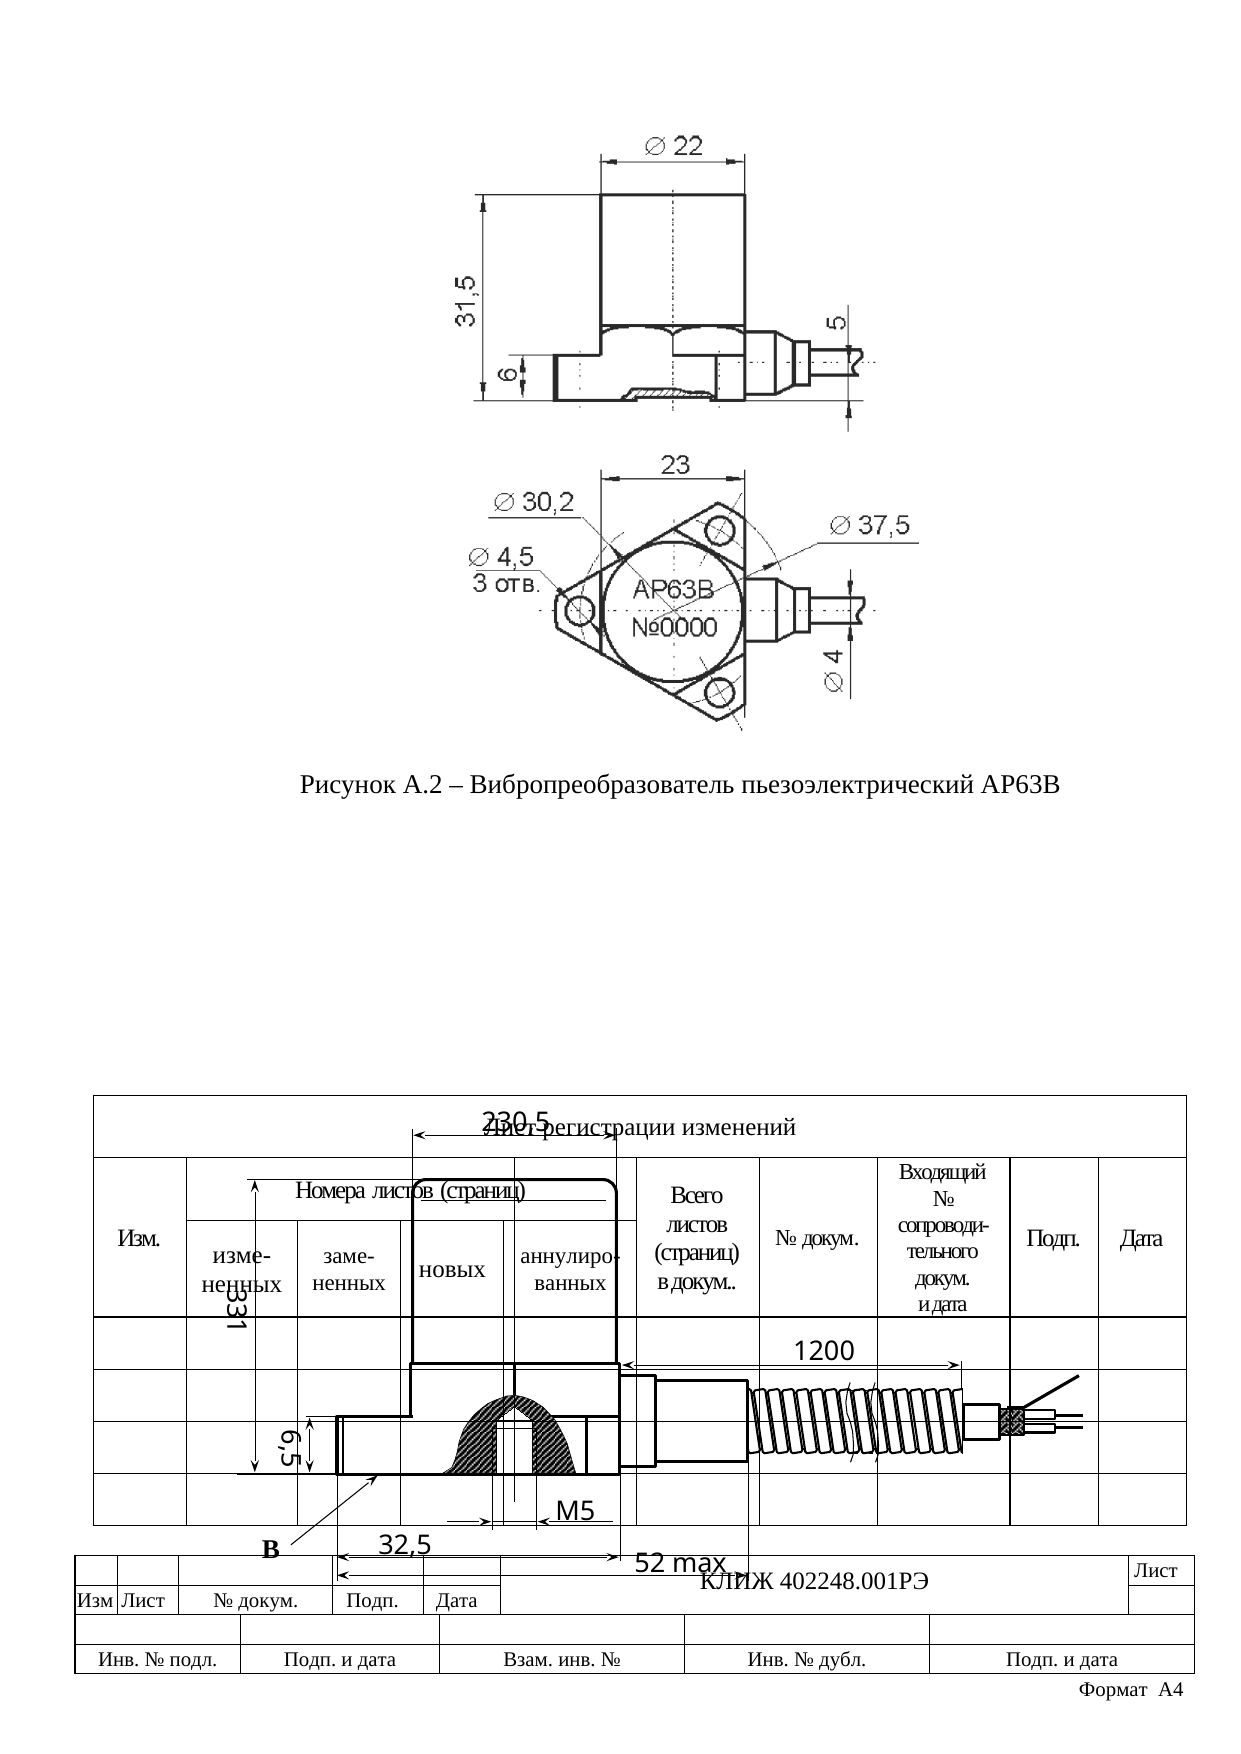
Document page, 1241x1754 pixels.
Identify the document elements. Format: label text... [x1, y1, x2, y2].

table_cell [878, 1370, 1009, 1421]
table_cell [760, 1422, 877, 1473]
table_cell [1011, 1422, 1098, 1473]
table_cell [187, 1422, 297, 1473]
table_cell [94, 1318, 186, 1368]
table_cell [1011, 1474, 1098, 1525]
table_cell [504, 1474, 636, 1525]
table_cell [187, 1318, 297, 1368]
table_cell [187, 1370, 297, 1421]
text Рисунок А.2 – Вибропреобразователь пьезоэлектрический АР63В [150, 768, 1152, 799]
table_header Лист регистрации изменений [94, 1096, 1186, 1157]
table_cell аннулиро-ванных [504, 1221, 636, 1316]
table_cell [94, 1474, 186, 1525]
table_cell [504, 1370, 636, 1421]
table_cell [298, 1422, 400, 1473]
table_cell [637, 1474, 759, 1525]
table_cell [1099, 1474, 1186, 1525]
table_cell [298, 1474, 400, 1525]
table_cell [94, 1422, 186, 1473]
table_cell [1099, 1370, 1186, 1421]
table_cell новых [401, 1221, 503, 1316]
table_cell Изм. [94, 1158, 186, 1316]
table_cell [187, 1474, 297, 1525]
table_cell [298, 1318, 400, 1368]
table_cell [637, 1370, 759, 1421]
table_cell [1099, 1422, 1186, 1473]
table_cell [504, 1318, 636, 1368]
table_cell Дата [1099, 1158, 1186, 1316]
table_cell [637, 1422, 759, 1473]
table_cell [760, 1370, 877, 1421]
table_cell [878, 1422, 1009, 1473]
table_cell [1011, 1370, 1098, 1421]
table_cell [878, 1318, 1009, 1368]
table_cell Подп. [1011, 1158, 1098, 1316]
table_cell [401, 1370, 503, 1421]
picture [422, 118, 938, 753]
table_cell [1099, 1318, 1186, 1368]
table_cell [401, 1422, 503, 1473]
table_cell [1011, 1318, 1098, 1368]
table_cell [760, 1318, 877, 1368]
table_cell [760, 1474, 877, 1525]
table_cell [94, 1370, 186, 1421]
table_cell № докум. [760, 1158, 877, 1316]
table_cell Входящий № сопроводи- тельного докум. и дата [878, 1158, 1009, 1316]
table_cell Всего листов (страниц) в докум.. [637, 1158, 759, 1316]
table_cell [401, 1318, 503, 1368]
table_cell [878, 1474, 1009, 1525]
table_cell [298, 1370, 400, 1421]
table_cell [637, 1318, 759, 1368]
table_cell [504, 1422, 636, 1473]
table_cell изме- ненных [187, 1221, 297, 1316]
table_cell заме- ненных [298, 1221, 400, 1316]
table_cell Номера листов (страниц) [187, 1158, 636, 1220]
table_cell [401, 1474, 503, 1525]
